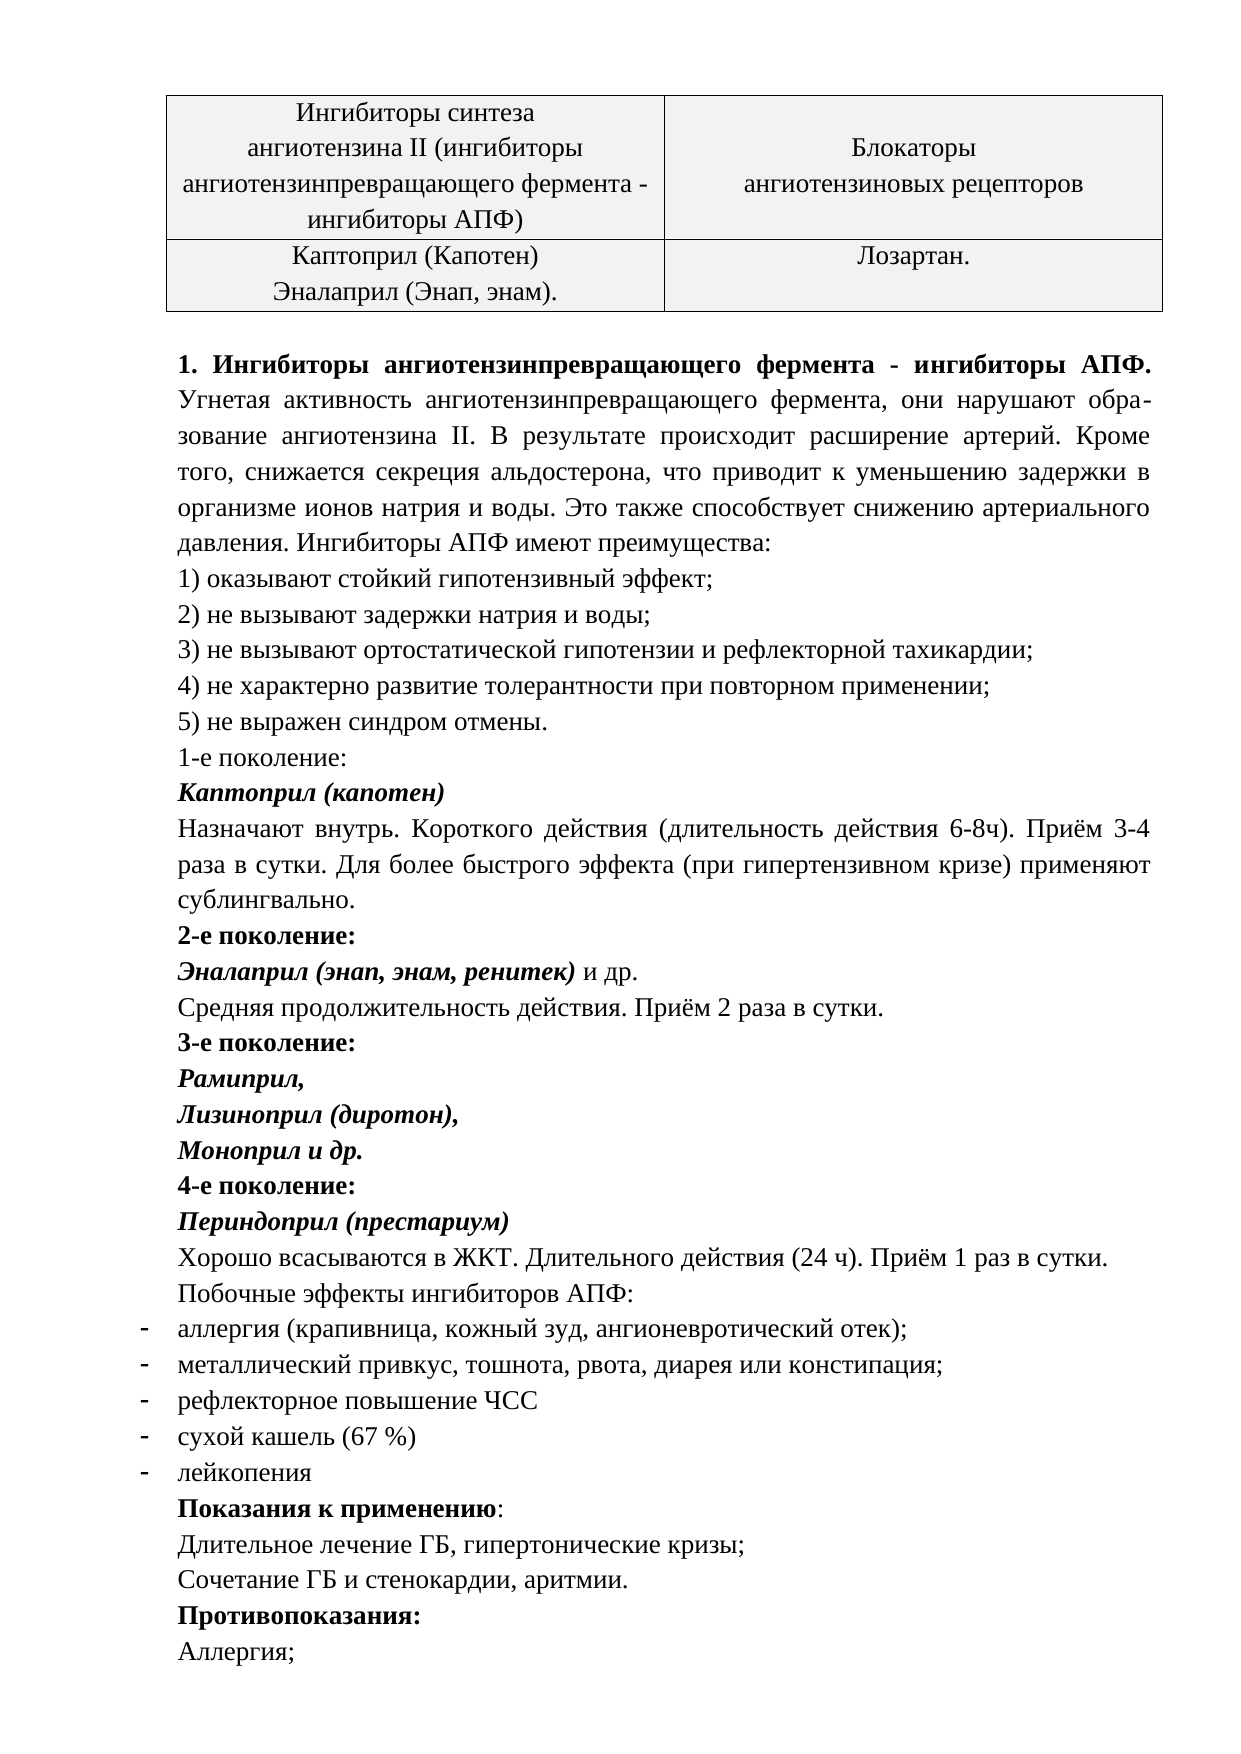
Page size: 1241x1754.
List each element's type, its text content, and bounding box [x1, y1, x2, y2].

text 2) не вызывают задержки натрия и воды; [177, 598, 1152, 629]
text Аллергия; [177, 1635, 1152, 1666]
list сухой кашель (67 %) [140, 1420, 1152, 1451]
text Рамиприл, [177, 1062, 1152, 1093]
text Длительное лечение ГБ, гипертонические кризы; [177, 1528, 1152, 1559]
text Каптоприл (капотен) [177, 776, 1152, 808]
list аллергия (крапивница, кожный зуд, ангионевротический отек); [140, 1312, 1152, 1344]
text 1. Ингибиторы ангиотензинпревращающего фермента - ингибиторы АПФ. Угнетая активность ангиотензинпревращающего фермента, они нарушают образование ангиотензина II. В результате происходит расширение артерий. Кроме того, снижается секреция альдостерона, что приводит к уменьшению задержки в организме ионов натрия и воды. Это также способствует снижению артериального давления. Ингибиторы АПФ имеют преимущества: [177, 348, 1152, 557]
text 3-е поколение: [177, 1027, 1152, 1058]
text Моноприл и др. [177, 1134, 1152, 1165]
text 3) не вызывают ортостатической гипотензии и рефлекторной тахикардии; [177, 633, 1152, 665]
table_header Блокаторы ангиотензиновых рецепторов [665, 96, 1162, 238]
text 4-е поколение: [177, 1169, 1152, 1201]
text Эналаприл (энап, энам, ренитек) и др. [177, 955, 1152, 986]
text Побочные эффекты ингибиторов АПФ: [177, 1277, 1152, 1308]
text 1-е поколение: [177, 741, 1152, 772]
text Средняя продолжительность действия. Приём 2 раза в сутки. [177, 991, 1152, 1022]
list лейкопения [140, 1456, 1152, 1487]
list металлический привкус, тошнота, рвота, диарея или констипация; [140, 1348, 1152, 1379]
text Сочетание ГБ и стенокардии, аритмии. [177, 1563, 1152, 1595]
text 1) оказывают стойкий гипотензивный эффект; [177, 562, 1152, 593]
text 4) не характерно развитие толерантности при повторном применении; [177, 669, 1152, 700]
text Показания к применению: [177, 1492, 1152, 1523]
text Периндоприл (престариум) [177, 1205, 1152, 1236]
text Назначают внутрь. Короткого действия (длительность действия 6-8ч). Приём 3-4 раза в сутки. Для более быстрого эффекта (при гипертензивном кризе) применяют сублингвально. [177, 812, 1152, 915]
text 5) не выражен синдром отмены. [177, 705, 1152, 736]
table_cell Каптоприл (Капотен) Эналаприл (Энап, энам). [167, 240, 664, 311]
text 2-е поколение: [177, 919, 1152, 951]
text Хорошо всасываются в ЖКТ. Длительного действия (24 ч). Приём 1 раз в сутки. [177, 1241, 1152, 1272]
table_header Ингибиторы синтеза ангиотензина II (ингибиторы ангиотензинпревращающего фермента - ингибиторы АПФ) [167, 96, 664, 238]
text Противопоказания: [177, 1599, 1152, 1630]
text Лизиноприл (диротон), [177, 1098, 1152, 1129]
table_cell Лозартан. [665, 240, 1162, 311]
list рефлекторное повышение ЧСС [140, 1384, 1152, 1416]
